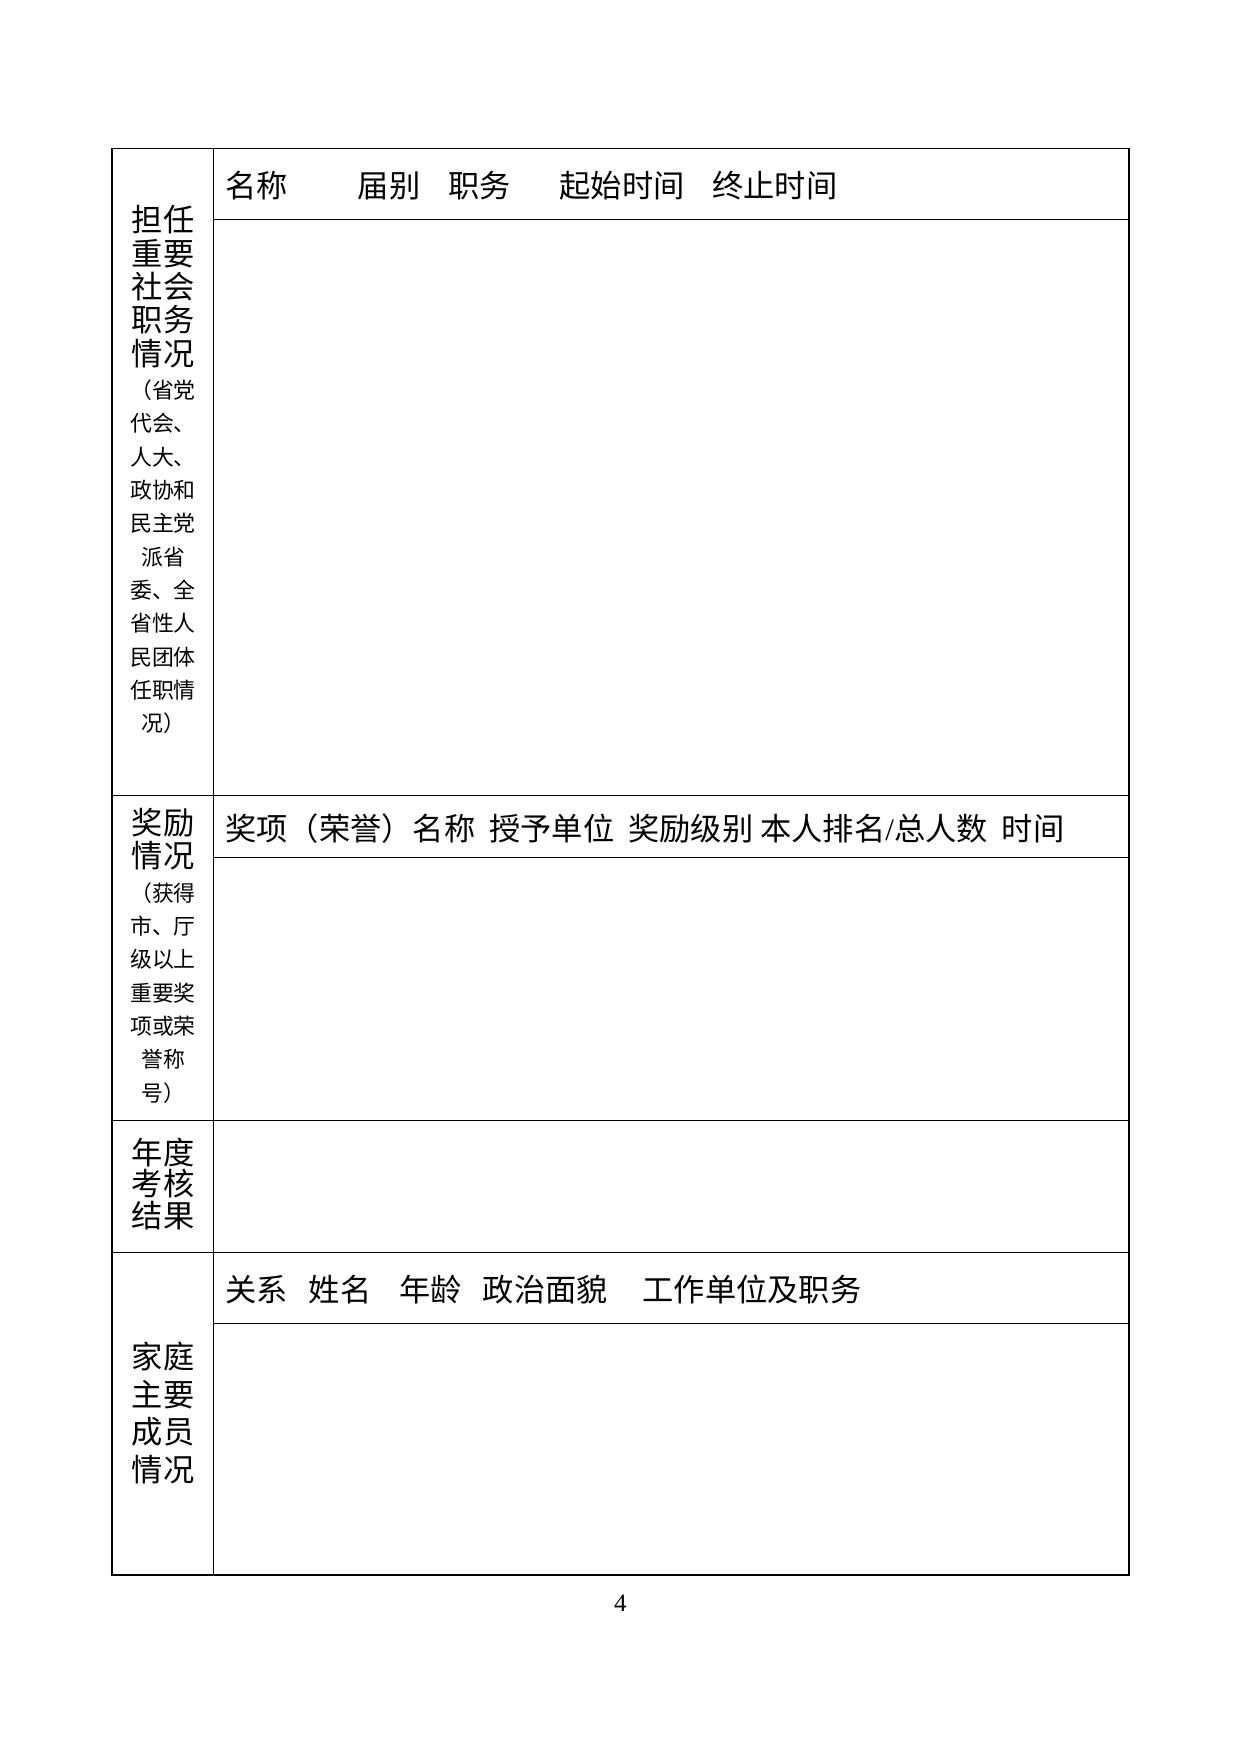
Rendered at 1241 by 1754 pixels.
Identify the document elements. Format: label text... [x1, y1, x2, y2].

table_cell 年度考核结果 [113, 1121, 213, 1252]
table_cell [214, 1324, 1128, 1574]
table_cell 奖励情况（获得市、厅级以上重要奖项或荣誉称号） [113, 796, 213, 1120]
table_cell [214, 1121, 1128, 1252]
table_cell 奖项（荣誉）名称 授予单位 奖励级别 本人排名/总人数 时间 [214, 796, 1128, 857]
table_cell 名称 届别 职务 起始时间 终止时间 [214, 149, 1128, 218]
table_cell [214, 858, 1128, 1120]
table_cell 担任重要社会职务情况（省党代会、人大、政协和民主党派省委、全省性人民团体任职情况） [113, 149, 213, 794]
table_cell 家庭主要成员情况 [113, 1253, 213, 1574]
table_cell [214, 220, 1128, 794]
table_cell 关系 姓名 年龄 政治面貌 工作单位及职务 [214, 1253, 1128, 1323]
